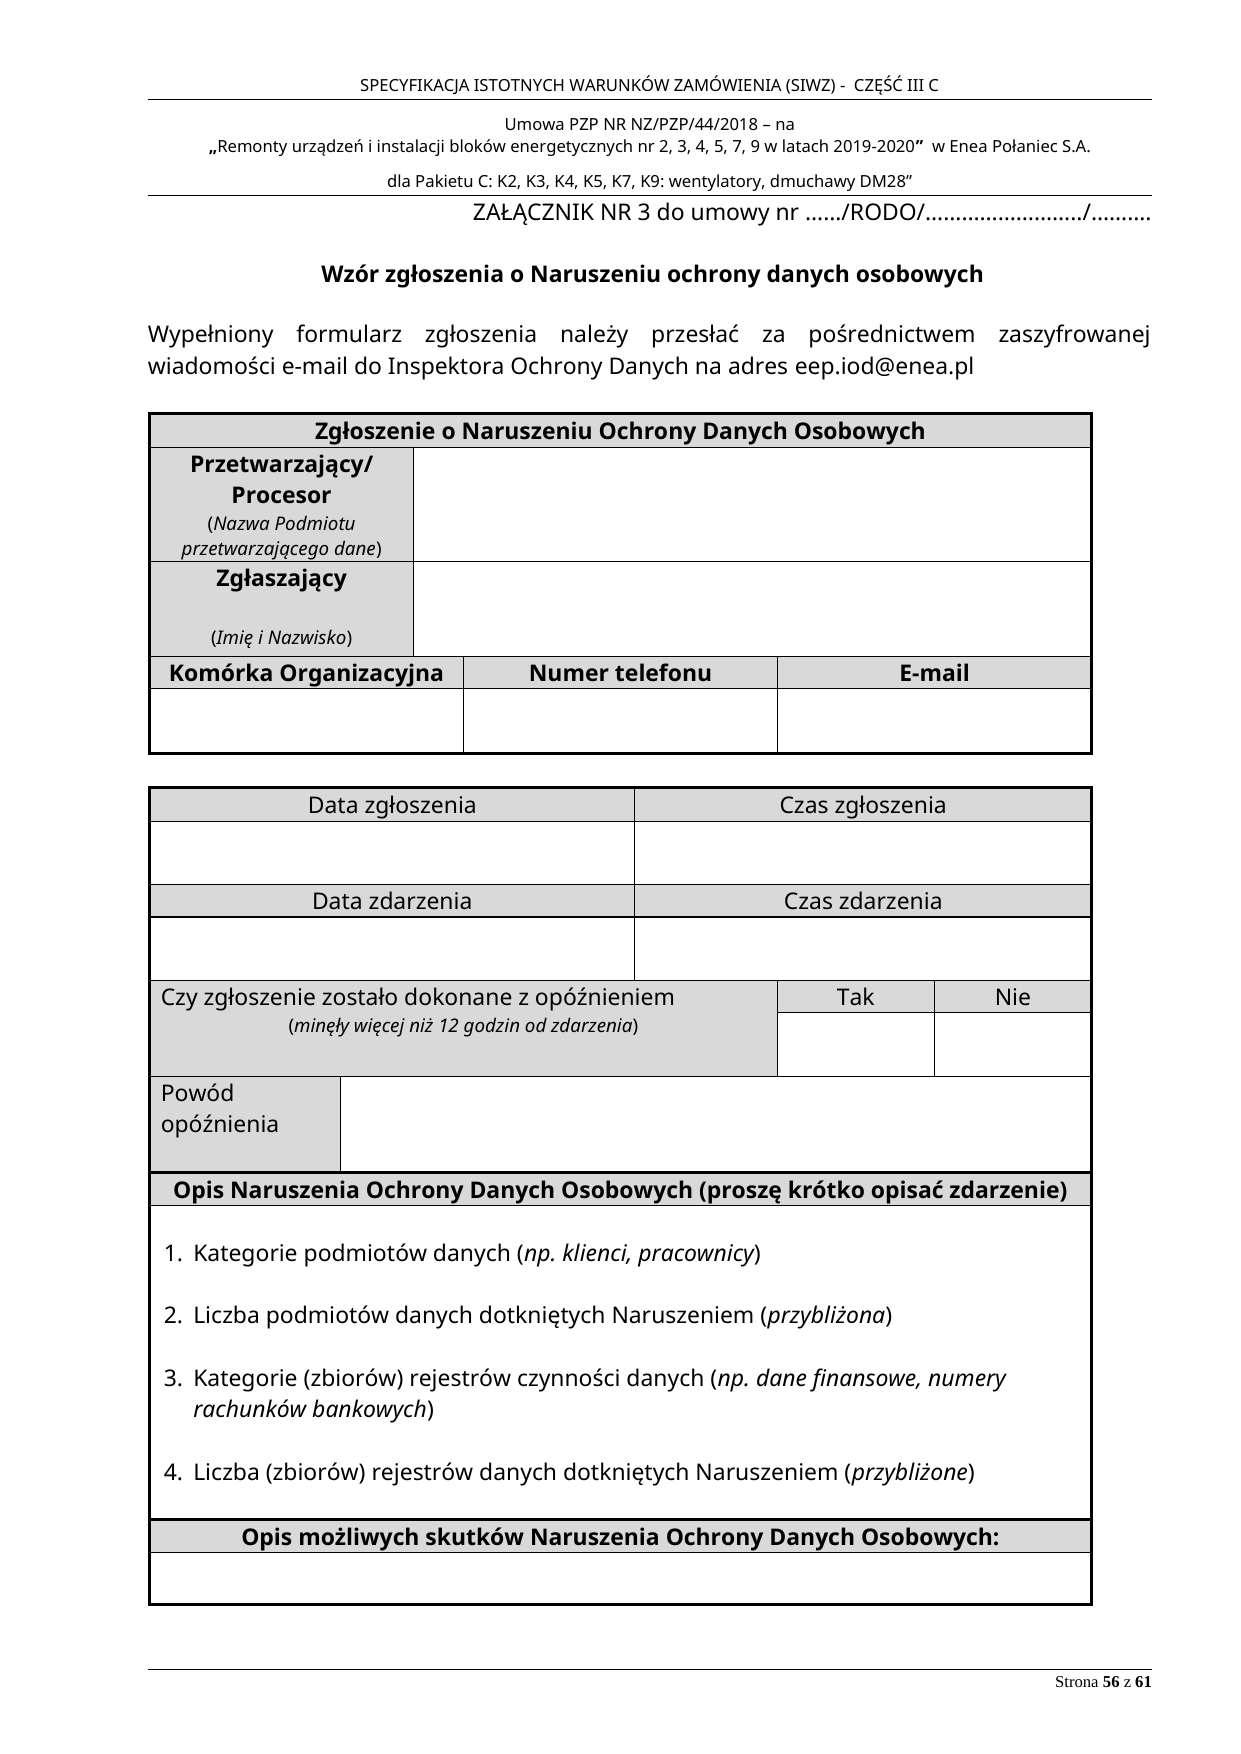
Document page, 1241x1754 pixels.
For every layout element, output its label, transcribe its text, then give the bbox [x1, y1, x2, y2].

table_cell [414, 448, 1090, 561]
table_header Zgłoszenie o Naruszeniu Ochrony Danych Osobowych [151, 415, 1090, 447]
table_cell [151, 1553, 1090, 1603]
text ZAŁĄCZNIK NR 3 do umowy nr ……/RODO/……………………../………. [148, 196, 1152, 227]
table_cell [464, 689, 777, 752]
table_cell [635, 822, 1090, 884]
table_cell Czy zgłoszenie zostało dokonane z opóźnieniem (minęły więcej niż 12 godzin od zdarzenia) [151, 981, 777, 1076]
table_cell Tak [778, 981, 934, 1012]
table_cell Zgłaszający (Imię i Nazwisko) [151, 562, 413, 656]
table_cell Powód opóźnienia [151, 1077, 340, 1171]
table_cell Kategorie podmiotów danych (np. klienci, pracownicy) Liczba podmiotów danych dotkniętych Naruszeniem (przybliżona) Kategorie (zbiorów) rejestrów czynności danych (np. dane finansowe, numery rachunków bankowych) Liczba (zbiorów) rejestrów danych dotkniętych Naruszeniem (przybliżone) [151, 1206, 1090, 1518]
table_cell [151, 918, 634, 980]
table_header Czas zgłoszenia [635, 789, 1090, 821]
table_cell Opis możliwych skutków Naruszenia Ochrony Danych Osobowych: [151, 1521, 1090, 1552]
table_cell [151, 822, 634, 884]
table_cell [635, 918, 1090, 980]
table_cell Nie [935, 981, 1090, 1012]
table_cell Przetwarzający/Procesor (Nazwa Podmiotu przetwarzającego dane) [151, 448, 413, 561]
table_cell [778, 689, 1090, 752]
table_cell E-mail [778, 657, 1090, 688]
table_cell Data zdarzenia [151, 885, 634, 916]
text Wzór zgłoszenia o Naruszeniu ochrony danych osobowych [148, 258, 1152, 290]
table_cell [414, 562, 1090, 656]
table_cell Numer telefonu [464, 657, 777, 688]
table_cell Opis Naruszenia Ochrony Danych Osobowych (proszę krótko opisać zdarzenie) [151, 1174, 1090, 1205]
table_cell [778, 1013, 934, 1076]
table_cell [341, 1077, 1090, 1171]
table_header Data zgłoszenia [151, 789, 634, 821]
table_cell [151, 689, 463, 752]
table_cell Czas zdarzenia [635, 885, 1090, 916]
table_cell [935, 1013, 1090, 1076]
text Wypełniony formularz zgłoszenia należy przesłać za pośrednictwem zaszyfrowanej wiadomości e-mail do Inspektora Ochrony Danych na adres eep.iod@enea.pl [148, 318, 1152, 381]
table_cell Komórka Organizacyjna [151, 657, 463, 688]
